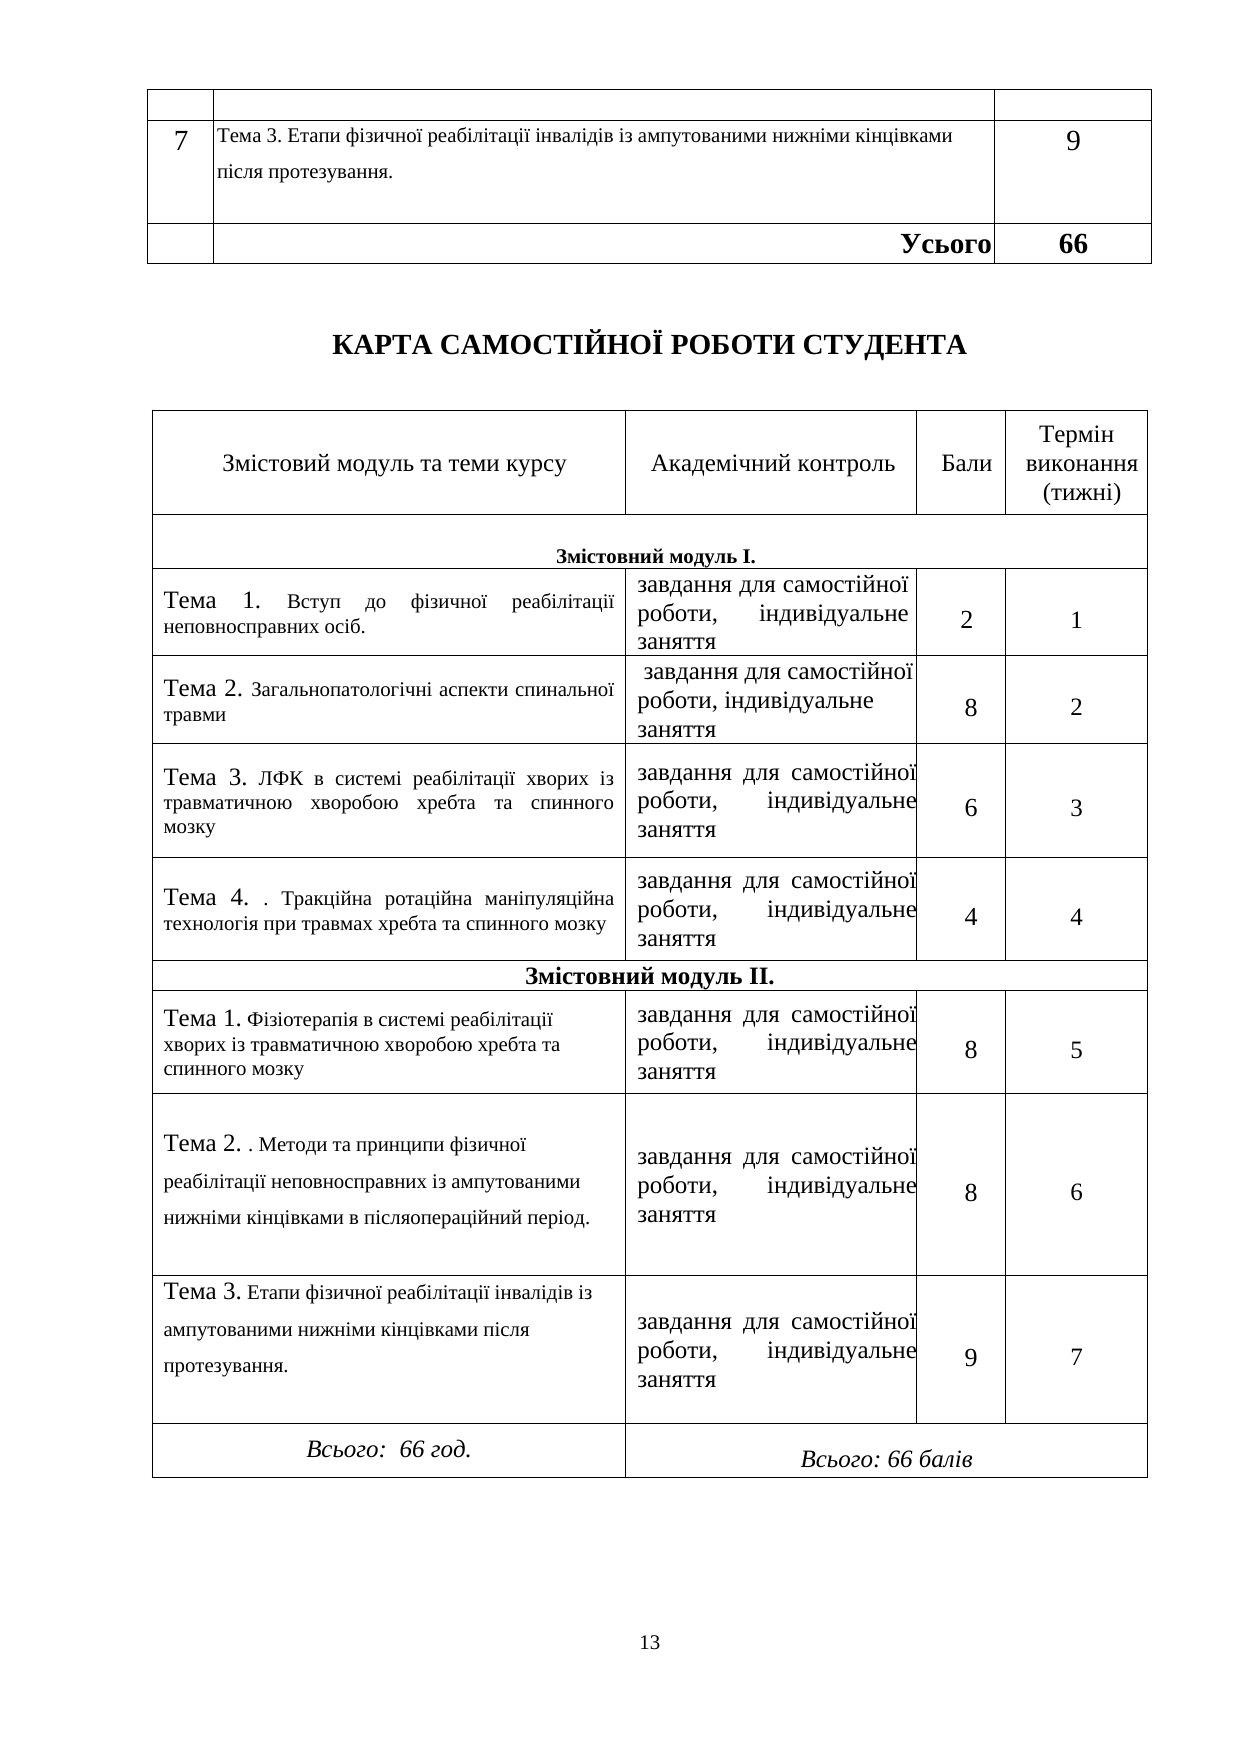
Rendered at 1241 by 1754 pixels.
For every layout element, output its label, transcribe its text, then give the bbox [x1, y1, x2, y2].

table_cell 8 [995, 90, 1151, 119]
table_cell завдання для самостійної роботи, індивідуальне заняття [626, 744, 916, 857]
table_cell 3 [1006, 744, 1147, 857]
table_cell завдання для самостійної роботи, індивідуальне заняття [626, 858, 916, 960]
table_cell завдання для самостійної роботи, індивідуальне заняття [626, 569, 916, 655]
table_cell Тема 3. ЛФК в системі реабілітації хворих із травматичною хворобою хребта та спинного мозку [153, 744, 625, 857]
table_cell 8 [917, 656, 1005, 742]
table_cell 2 [1006, 656, 1147, 742]
table_header Термін виконання (тижні) [1006, 411, 1147, 514]
table_cell Всього: 66 балів [626, 1424, 1147, 1477]
table_cell 7 [1006, 1276, 1147, 1423]
table_cell завдання для самостійної роботи, індивідуальне заняття [626, 1094, 916, 1275]
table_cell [214, 90, 994, 119]
table_cell 1 [1006, 569, 1147, 655]
table_header Бали [917, 411, 1005, 514]
table_cell Тема 2. . Методи та принципи фізичної реабілітації неповносправних із ампутованими нижніми кінцівками в післяопераційний період. [153, 1094, 625, 1275]
table_cell Тема 4. . Тракційна ротаційна маніпуляційна технологія при травмах хребта та спинного мозку [153, 858, 625, 960]
table_cell Усього [214, 224, 994, 263]
table_cell 8 [917, 991, 1005, 1093]
table_cell 9 [995, 121, 1151, 222]
table_cell завдання для самостійної роботи, індивідуальне заняття [626, 991, 916, 1093]
table_cell завдання для самостійної роботи, індивідуальне заняття [626, 1276, 916, 1423]
table_cell [148, 224, 213, 263]
table_cell 6 [917, 744, 1005, 857]
table_cell 8 [917, 1094, 1005, 1275]
table_cell Тема 3. Етапи фізичної реабілітації інвалідів із ампутованими нижніми кінцівками після протезування. [153, 1276, 625, 1423]
table_header Академічний контроль [626, 411, 916, 514]
table_cell 2 [917, 569, 1005, 655]
table_cell Тема 1. Фізіотерапія в системі реабілітації хворих із травматичною хворобою хребта та спинного мозку [153, 991, 625, 1093]
table_cell 6 [148, 90, 213, 119]
table_cell 7 [148, 121, 213, 222]
text КАРТА САМОСТІЙНОЇ РОБОТИ СТУДЕНТА [148, 327, 1152, 361]
table_cell 5 [1006, 991, 1147, 1093]
table_cell Всього: 66 год. [153, 1424, 625, 1477]
table_cell Тема 3. Етапи фізичної реабілітації інвалідів із ампутованими нижніми кінцівками після протезування. [214, 121, 994, 222]
table_cell Змістовний модуль II. [153, 961, 1147, 990]
table_cell завдання для самостійної роботи, індивідуальне заняття [626, 656, 916, 742]
table_cell Змістовний модуль I. [153, 515, 1147, 568]
table_cell 4 [1006, 858, 1147, 960]
table_cell 6 [1006, 1094, 1147, 1275]
table_cell 9 [917, 1276, 1005, 1423]
table_cell Тема 2. Загальнопатологічні аспекти спинальної травми [153, 656, 625, 742]
table_cell Тема 1. Вступ до фізичної реабілітації неповносправних осіб. [153, 569, 625, 655]
table_header Змістовий модуль та теми курсу [153, 411, 625, 514]
table_cell 4 [917, 858, 1005, 960]
table_cell 66 [995, 224, 1151, 263]
